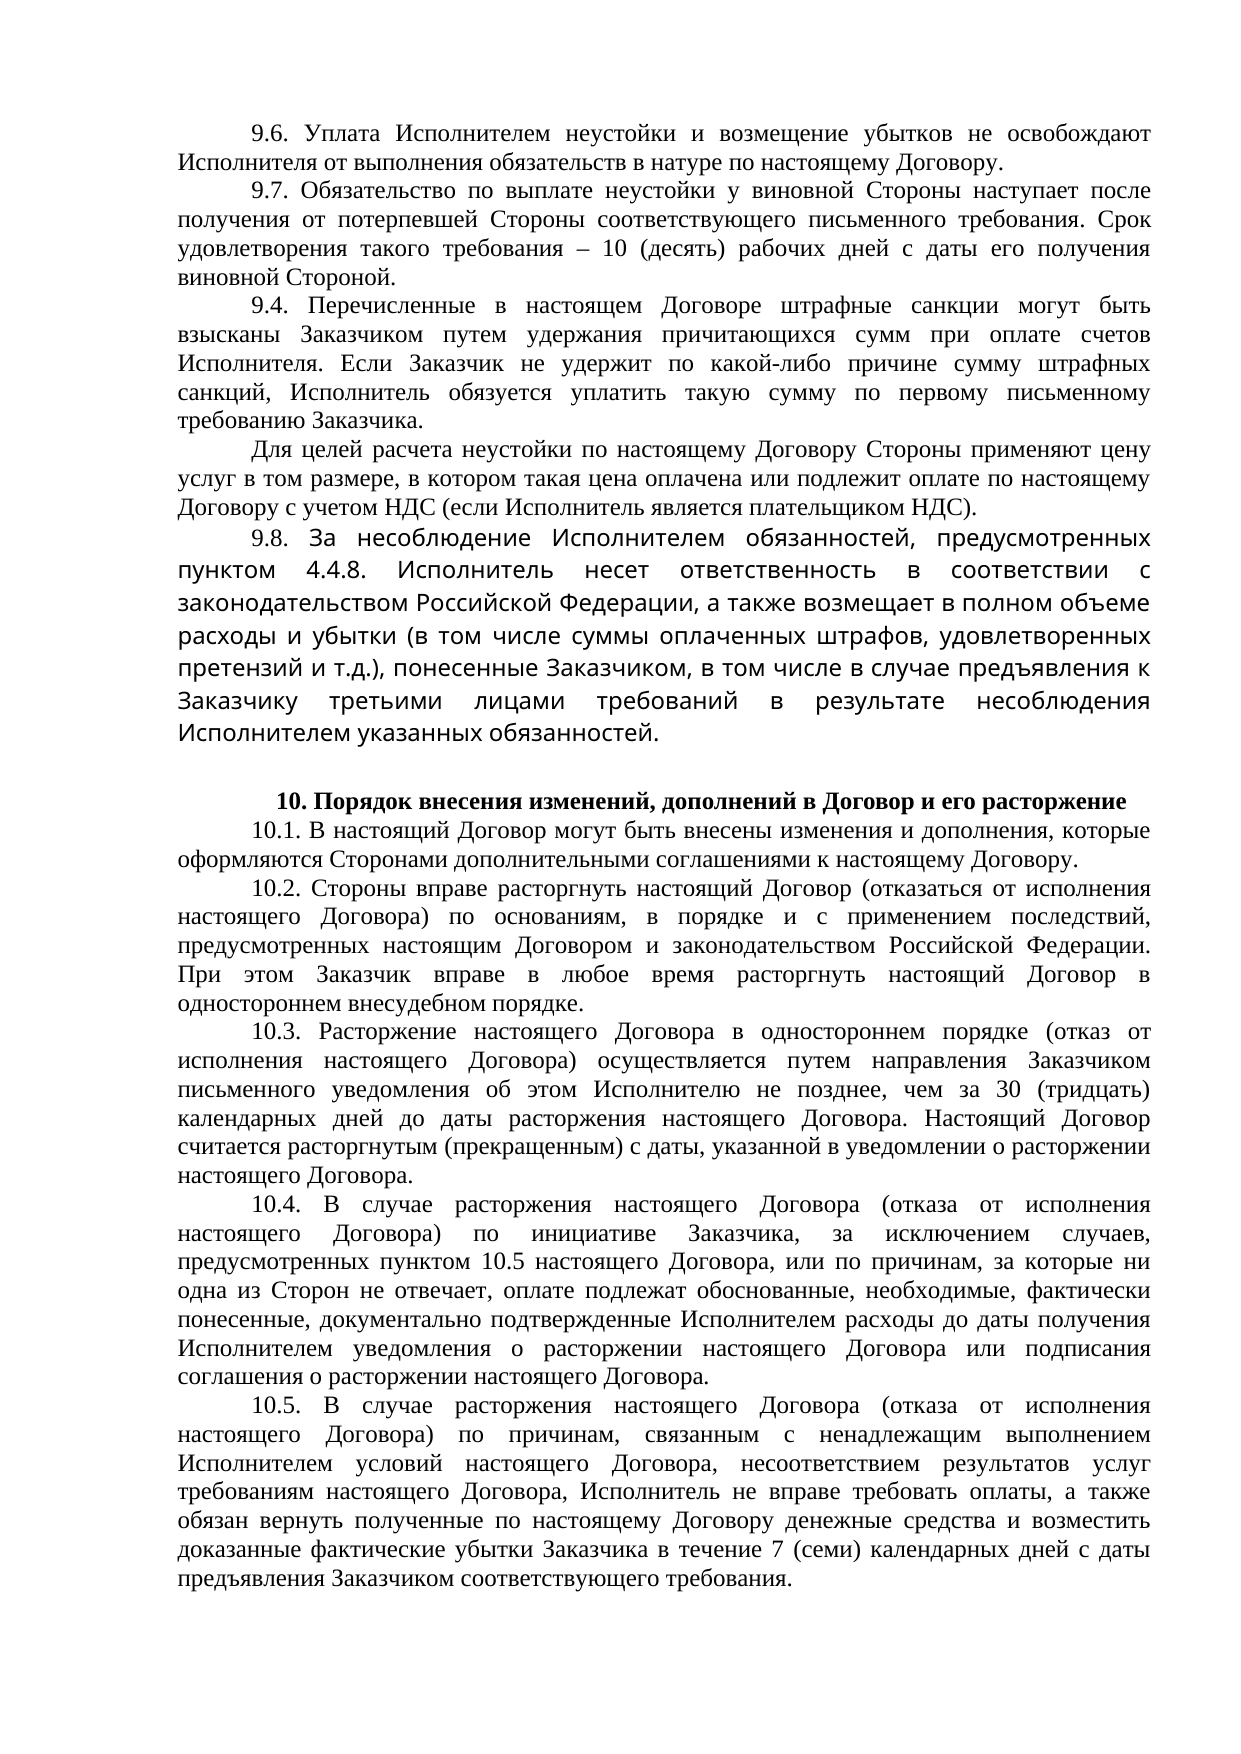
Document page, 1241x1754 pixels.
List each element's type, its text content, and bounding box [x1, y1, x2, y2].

text 10.1. В настоящий Договор могут быть внесены изменения и дополнения, которые оформляются Сторонами дополнительными соглашениями к настоящему Договору. [177, 815, 1152, 873]
text 9.7. Обязательство по выплате неустойки у виновной Стороны наступает после получения от потерпевшей Стороны соответствующего письменного требования. Срок удовлетворения такого требования – 10 (десять) рабочих дней с даты его получения виновной Стороной. [177, 176, 1152, 291]
text 9.8. За несоблюдение Исполнителем обязанностей, предусмотренных пунктом 4.4.8. Исполнитель несет ответственность в соответствии с законодательством Российской Федерации, а также возмещает в полном объеме расходы и убытки (в том числе суммы оплаченных штрафов, удовлетворенных претензий и т.д.), понесенные Заказчиком, в том числе в случае предъявления к Заказчику третьими лицами требований в результате несоблюдения Исполнителем указанных обязанностей. [177, 521, 1152, 749]
text 10.4. В случае расторжения настоящего Договора (отказа от исполнения настоящего Договора) по инициативе Заказчика, за исключением случаев, предусмотренных пунктом 10.5 настоящего Договора, или по причинам, за которые ни одна из Сторон не отвечает, оплате подлежат обоснованные, необходимые, фактически понесенные, документально подтвержденные Исполнителем расходы до даты получения Исполнителем уведомления о расторжении настоящего Договора или подписания соглашения о расторжении настоящего Договора. [177, 1189, 1152, 1390]
text 9.6. Уплата Исполнителем неустойки и возмещение убытков не освобождают Исполнителя от выполнения обязательств в натуре по настоящему Договору. [177, 118, 1152, 176]
subtitle 10. Порядок внесения изменений, дополнений в Договор и его расторжение [177, 786, 1152, 815]
text 10.2. Стороны вправе расторгнуть настоящий Договор (отказаться от исполнения настоящего Договора) по основаниям, в порядке и с применением последствий, предусмотренных настоящим Договором и законодательством Российской Федерации. При этом Заказчик вправе в любое время расторгнуть настоящий Договор в одностороннем внесудебном порядке. [177, 873, 1152, 1016]
text 10.5. В случае расторжения настоящего Договора (отказа от исполнения настоящего Договора) по причинам, связанным с ненадлежащим выполнением Исполнителем условий настоящего Договора, несоответствием результатов услуг требованиям настоящего Договора, Исполнитель не вправе требовать оплаты, а также обязан вернуть полученные по настоящему Договору денежные средства и возместить доказанные фактические убытки Заказчика в течение 7 (семи) календарных дней с даты предъявления Заказчиком соответствующего требования. [177, 1390, 1152, 1591]
text 10.3. Расторжение настоящего Договора в одностороннем порядке (отказ от исполнения настоящего Договора) осуществляется путем направления Заказчиком письменного уведомления об этом Исполнителю не позднее, чем за 30 (тридцать) календарных дней до даты расторжения настоящего Договора. Настоящий Договор считается расторгнутым (прекращенным) с даты, указанной в уведомлении о расторжении настоящего Договора. [177, 1016, 1152, 1189]
